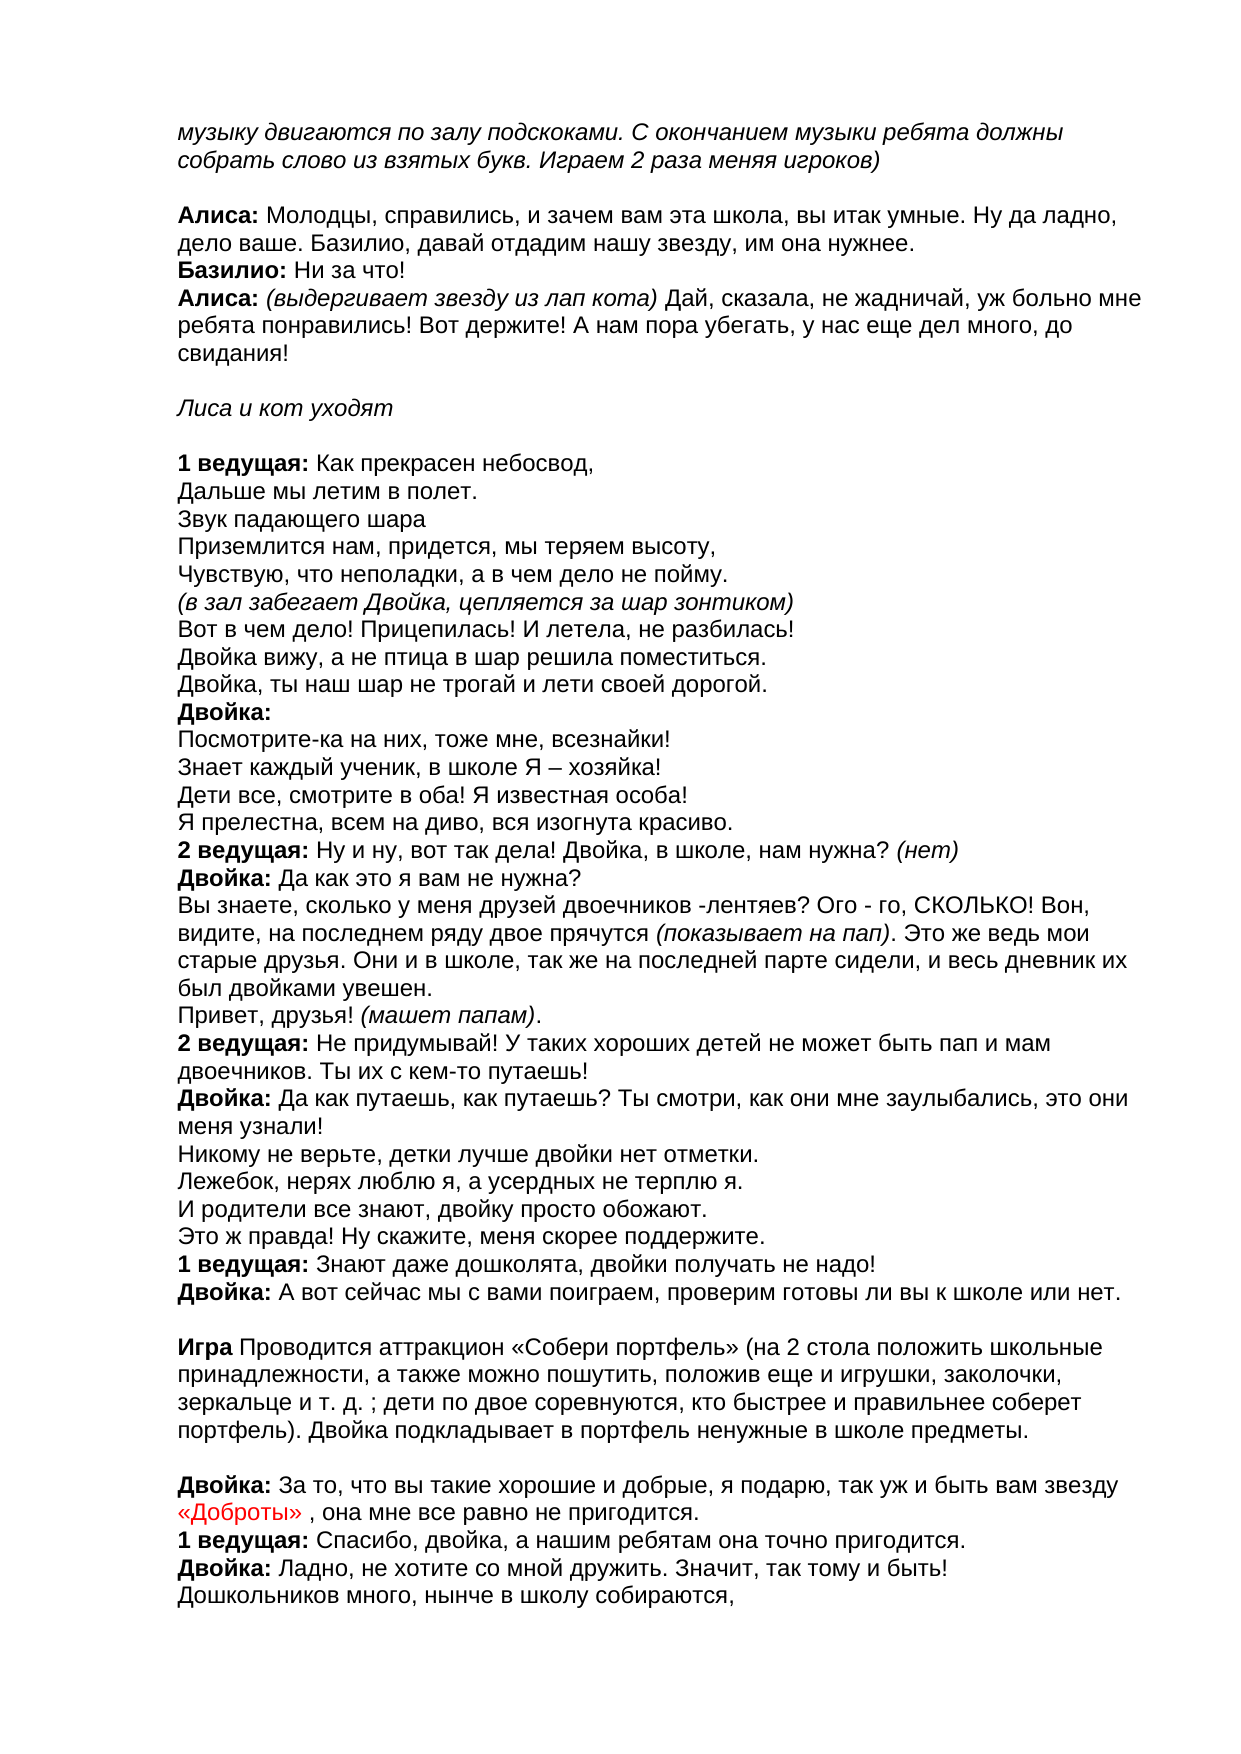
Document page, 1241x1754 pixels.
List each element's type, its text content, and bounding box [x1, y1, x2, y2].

text Алиса: Молодцы, справились, и зачем вам эта школа, вы итак умные. Ну да ладно, дело ваше. Базилио, давай отдадим нашу звезду, им она нужнее. Базилио: Ни за что! Алиса: (выдергивает звезду из лап кота) Дай, сказала, не жадничай, уж больно мне ребята понравились! Вот держите! А нам пора убегать, у нас еще дел много, до свидания! Лиса и кот уходят 1 ведущая: Как прекрасен небосвод, Дальше мы летим в полет. Звук падающего шара Приземлится нам, придется, мы теряем высоту, Чувствую, что неполадки, а в чем дело не пойму. (в зал забегает Двойка, цепляется за шар зонтиком) Вот в чем дело! Прицепилась! И летела, не разбилась! Двойка вижу, а не птица в шар решила поместиться. Двойка, ты наш шар не трогай и лети своей дорогой. Двойка: Посмотрите-ка на них, тоже мне, всезнайки! Знает каждый ученик, в школе Я – хозяйка! Дети все, смотрите в оба! Я известная особа! Я прелестна, всем на диво, вся изогнута красиво. 2 ведущая: Ну и ну, вот так дела! Двойка, в школе, нам нужна? (нет) Двойка: Да как это я вам не нужна? Вы знаете, сколько у меня друзей двоечников -лентяев? Ого - го, СКОЛЬКО! Вон, видите, на последнем ряду двое прячутся (показывает на пап). Это же ведь мои старые друзья. Они и в школе, так же на последней парте сидели, и весь дневник их был двойками увешен. Привет, друзья! (машет папам). 2 ведущая: Не придумывай! У таких хороших детей не может быть пап и мам двоечников. Ты их с кем-то путаешь! Двойка: Да как путаешь, как путаешь? Ты смотри, как они мне заулыбались, это они меня узнали! Никому не верьте, детки лучше двойки нет отметки. Лежебок, нерях люблю я, а усердных не терплю я. И родители все знают, двойку просто обожают. Это ж правда! Ну скажите, меня скорее поддержите. 1 ведущая: Знают даже дошколята, двойки получать не надо! Двойка: А вот сейчас мы с вами поиграем, проверим готовы ли вы к школе или нет. [177, 173, 1152, 1305]
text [177, 1305, 1152, 1609]
